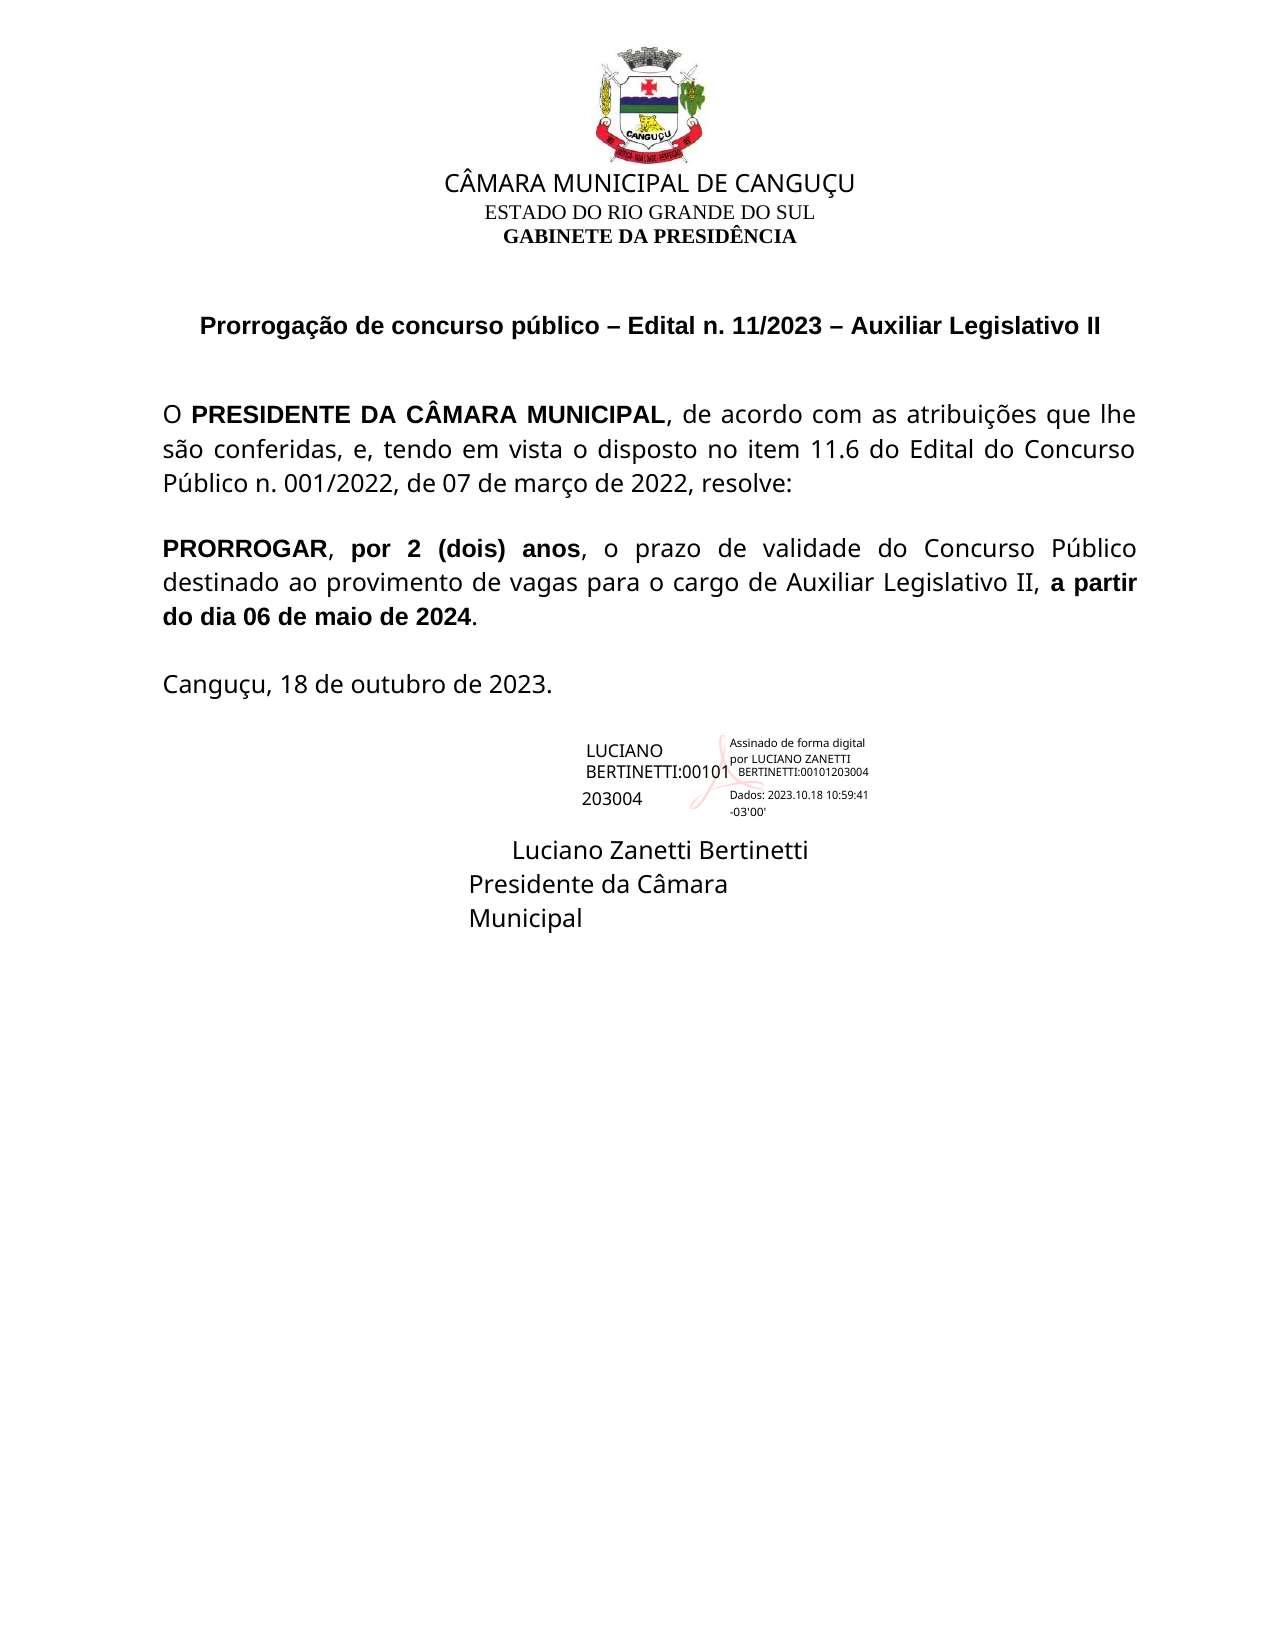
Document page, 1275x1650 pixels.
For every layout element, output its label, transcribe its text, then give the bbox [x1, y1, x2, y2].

subtitle Prorrogação de concurso público – Edital n. 11/2023 – Auxiliar Legislativo II [199, 311, 1148, 339]
text Assinado de forma digital por LUCIANO ZANETTI [729, 735, 870, 766]
text Dados: 2023.10.18 10:59:41 [729, 787, 1148, 803]
text Luciano Zanetti Bertinetti Presidente da Câmara Municipal [468, 833, 832, 935]
text PRORROGAR, por 2 (dois) anos, o prazo de validade do Concurso Público destinado ao provimento de vagas para o cargo de Auxiliar Legislativo II, a partir do dia 06 de maio de 2024. [162, 531, 1137, 633]
text 203004 [152, 786, 642, 811]
text ESTADO DO RIO GRANDE DO SUL [351, 200, 948, 224]
picture [591, 43, 708, 165]
text -03'00' [729, 804, 1148, 819]
text Canguçu, 18 de outubro de 2023. [162, 667, 1148, 701]
text GABINETE DA PRESIDÊNCIA [501, 224, 799, 248]
text O PRESIDENTE DA CÂMARA MUNICIPAL, de acordo com as atribuições que lhe são conferidas, e, tendo em vista o disposto no item 11.6 do Edital do Concurso Público n. 001/2022, de 07 de março de 2022, resolve: [162, 397, 1137, 499]
text BERTINETTI:00101 BERTINETTI:00101203004 [586, 766, 1148, 782]
text CÂMARA MUNICIPAL DE CANGUÇU [351, 166, 948, 200]
